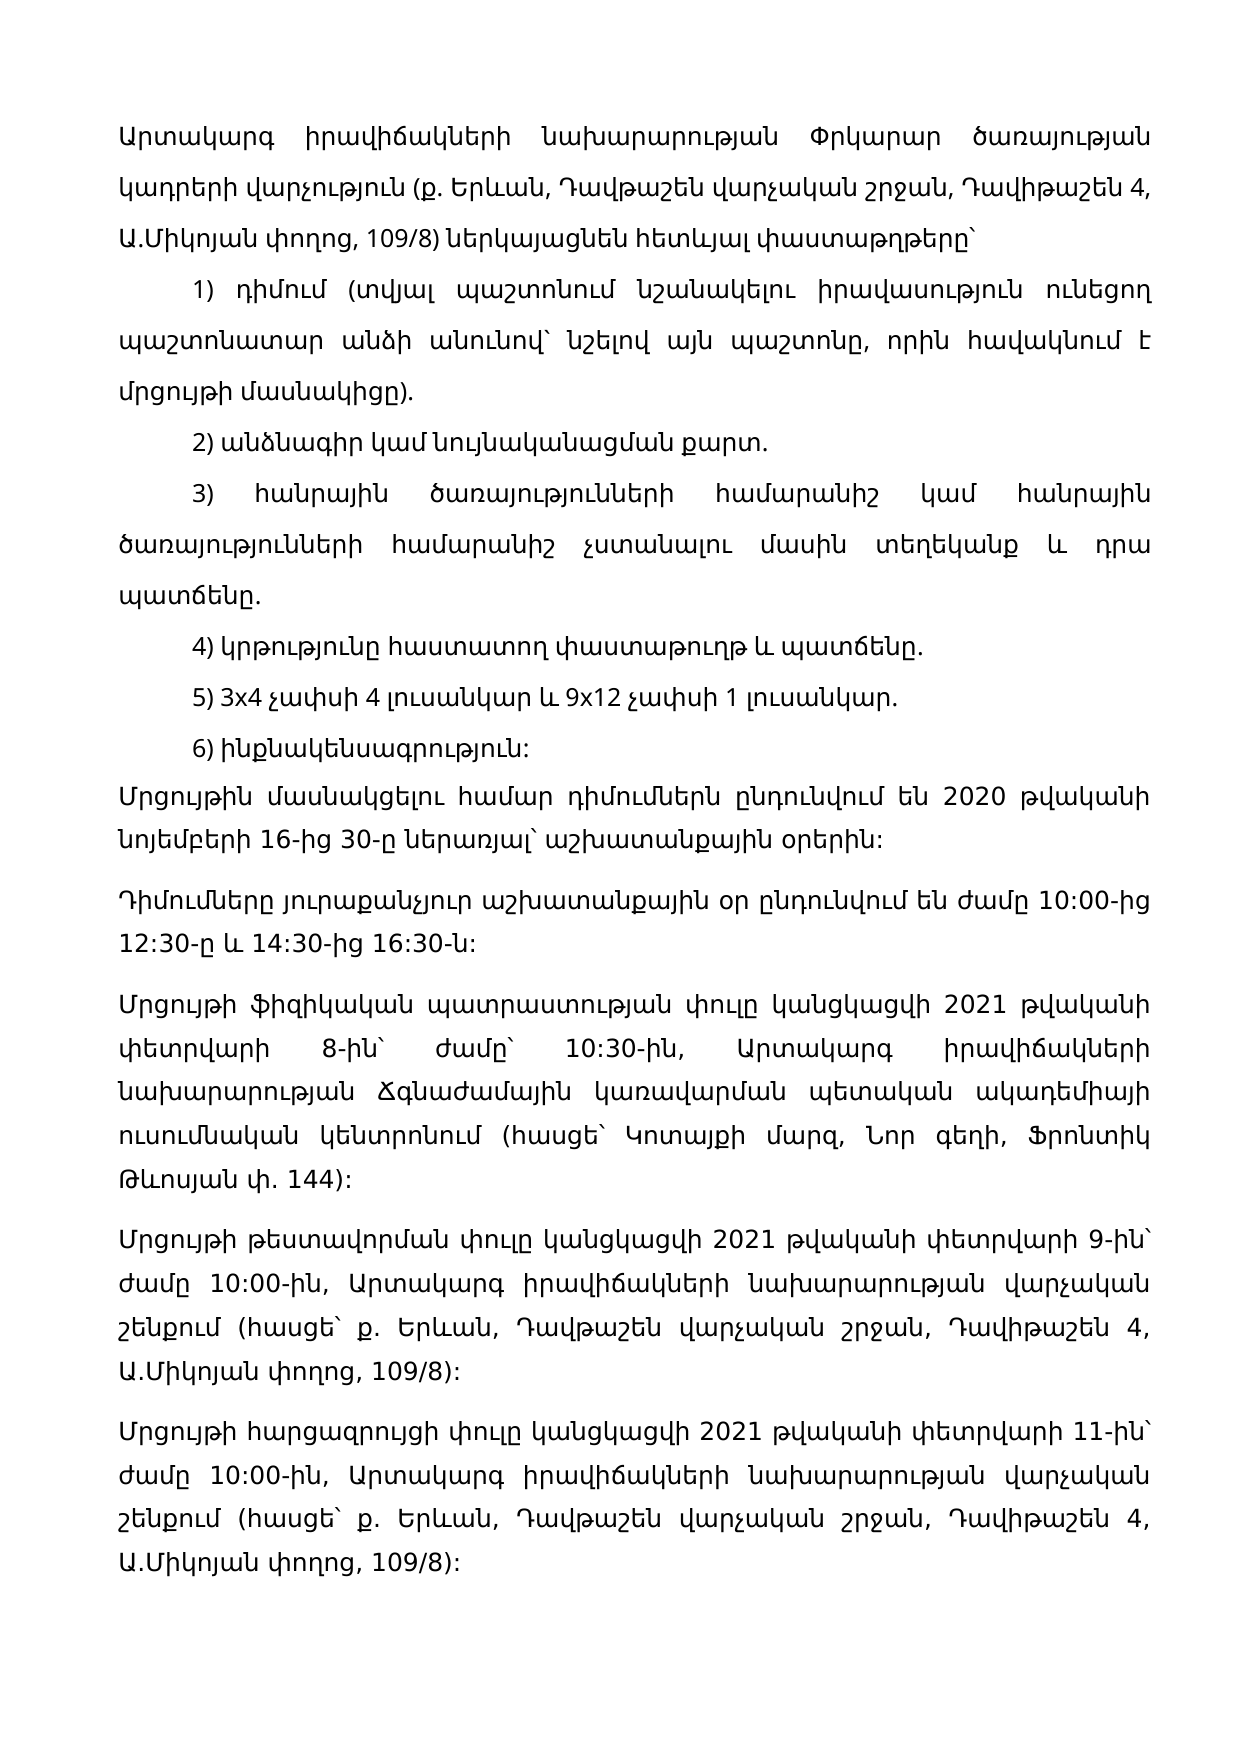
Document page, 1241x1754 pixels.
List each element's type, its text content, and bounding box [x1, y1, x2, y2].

text 3) հանրային ծառայությունների համարանիշ կամ հանրային ծառայությունների համարանիշ չստանալու մասին տեղեկանք և դրա պատճենը. [118, 475, 1152, 612]
text Մրցույթի թեստավորման փուլը կանցկացվի 2021 թվականի փետրվարի 9-ին՝ ժամը 10:00-ին, Արտակարգ իրավիճակների նախարարության վարչական շենքում (հասցե՝ ք. Երևան, Դավթաշեն վարչական շրջան, Դավիթաշեն 4, Ա.Միկոյան փողոց, 109/8): [118, 1225, 1152, 1386]
text 1) դիմում (տվյալ պաշտոնում նշանակելու իրավասություն ունեցող պաշտոնատար անձի անունով` նշելով այն պաշտոնը, որին հավակնում է մրցույթի մասնակիցը). [118, 271, 1152, 407]
text 4) կրթությունը հաստատող փաստաթուղթ և պատճենը. [118, 628, 1152, 663]
text Մրցույթի հարցազրույցի փուլը կանցկացվի 2021 թվականի փետրվարի 11-ին՝ ժամը 10:00-ին, Արտակարգ իրավիճակների նախարարության վարչական շենքում (հասցե՝ ք. Երևան, Դավթաշեն վարչական շրջան, Դավիթաշեն 4, Ա.Միկոյան փողոց, 109/8): [118, 1417, 1152, 1577]
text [118, 118, 1152, 254]
text 6) ինքնակենսագրություն: [118, 731, 1152, 765]
text Մրցույթի ֆիզիկական պատրաստության փուլը կանցկացվի 2021 թվականի փետրվարի 8-ին՝ ժամը՝ 10:30-ին, Արտակարգ իրավիճակների նախարարության Ճգնաժամային կառավարման պետական ակադեմիայի ուսումնական կենտրոնում (հասցե՝ Կոտայքի մարզ, Նոր գեղի, Ֆրոնտիկ Թևոսյան փ. 144): [118, 990, 1152, 1194]
text Մրցույթին մասնակցելու համար դիմումներն ընդունվում են 2020 թվականի նոյեմբերի 16-ից 30-ը ներառյալ՝ աշխատանքային օրերին: [118, 782, 1152, 854]
text 5) 3x4 չափսի 4 լուսանկար և 9x12 չափսի 1 լուսանկար. [118, 679, 1152, 714]
text 2) անձնագիր կամ նույնականացման քարտ. [118, 424, 1152, 458]
text Դիմումները յուրաքանչյուր աշխատանքային օր ընդունվում են ժամը 10:00-ից 12:30-ը և 14:30-ից 16:30-ն: [118, 886, 1152, 959]
